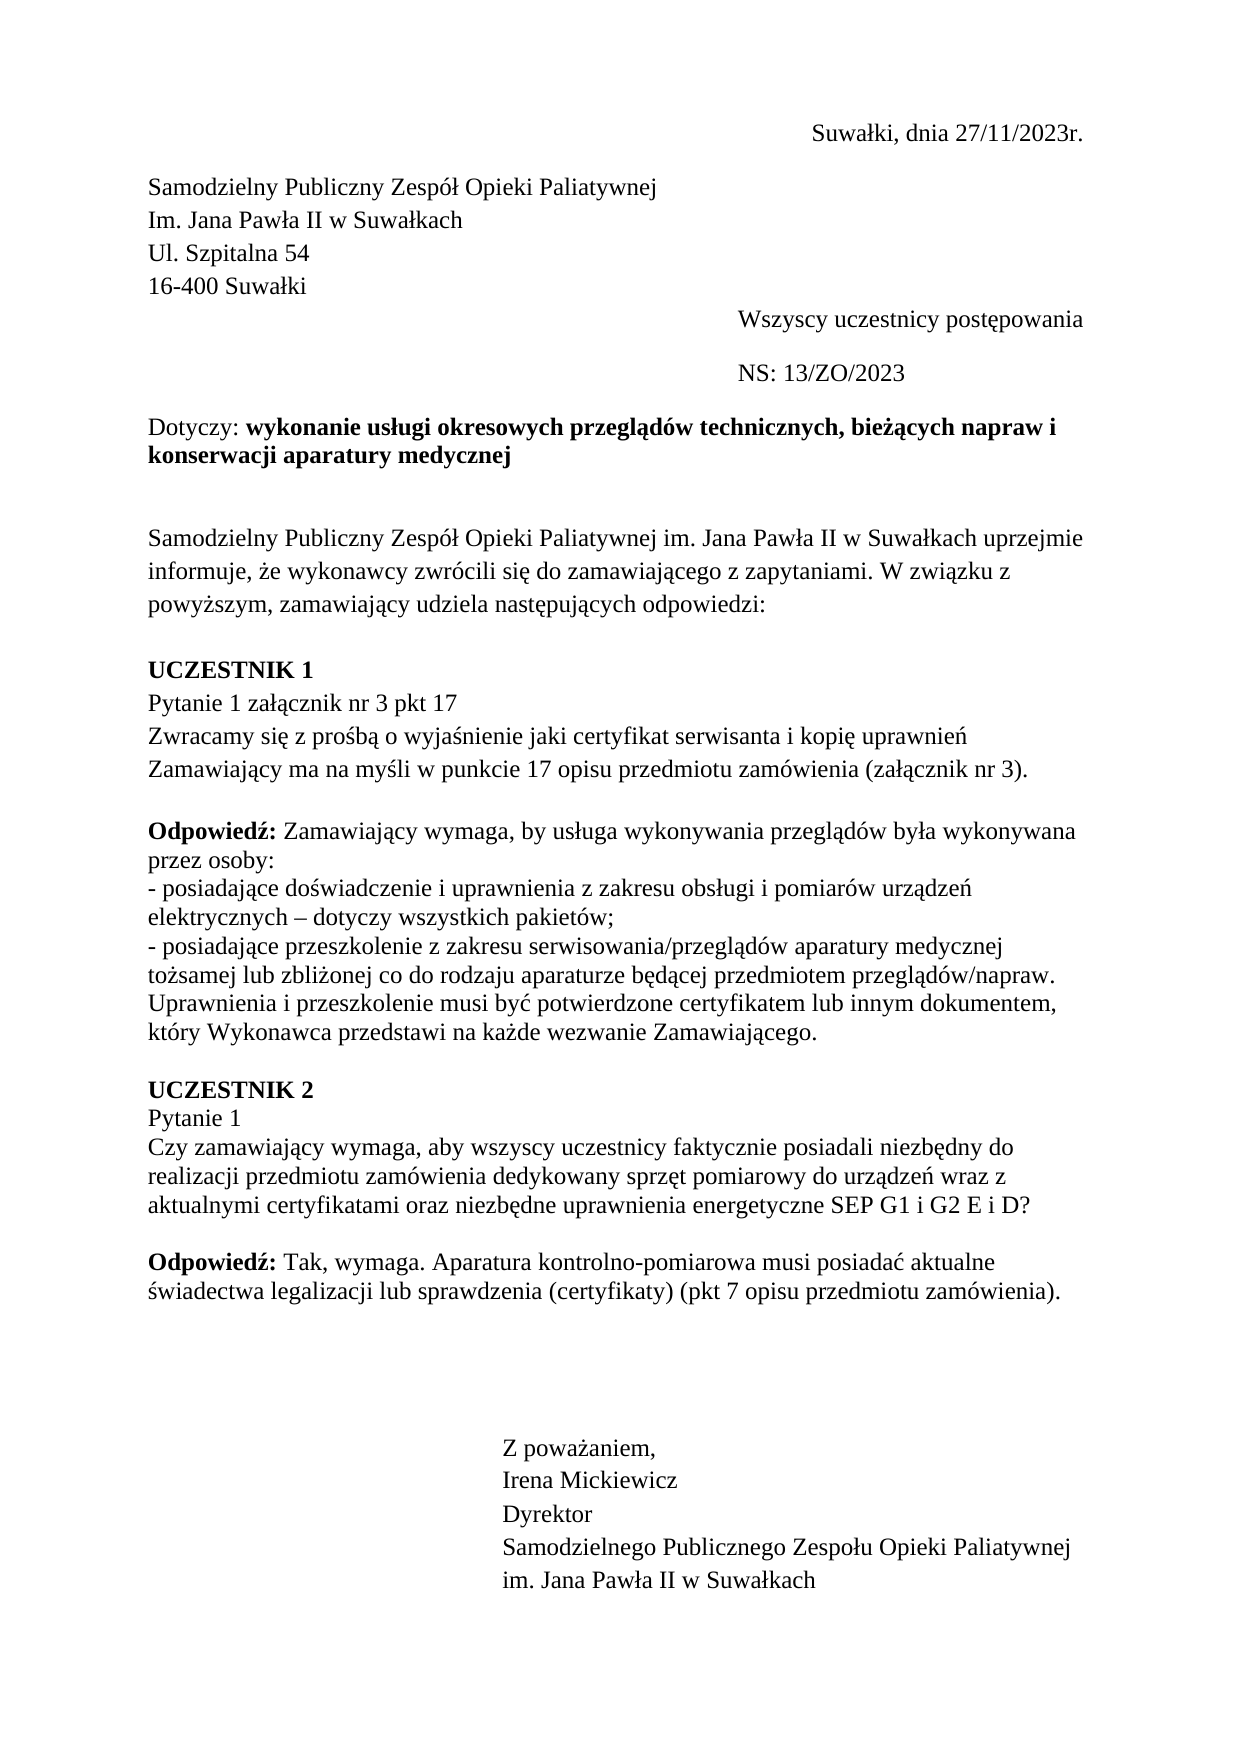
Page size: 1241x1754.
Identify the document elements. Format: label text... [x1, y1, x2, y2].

text UCZESTNIK 1 [148, 655, 1092, 684]
text Odpowiedź: Tak, wymaga. Aparatura kontrolno-pomiarowa musi posiadać aktualne świadectwa legalizacji lub sprawdzenia (certyfikaty) (pkt 7 opisu przedmiotu zamówienia). [148, 1247, 1092, 1305]
text Wszyscy uczestnicy postępowania [664, 304, 1092, 333]
text - posiadające przeszkolenie z zakresu serwisowania/przeglądów aparatury medycznej tożsamej lub zbliżonej co do rodzaju aparaturze będącej przedmiotem przeglądów/napraw. [148, 931, 1092, 988]
text Dyrektor [148, 1499, 1092, 1527]
text Ul. Szpitalna 54 [148, 238, 1092, 267]
text Irena Mickiewicz [148, 1466, 1092, 1494]
text 16-400 Suwałki [148, 271, 1092, 300]
text Suwałki, dnia 27/11/2023r. [811, 118, 1092, 147]
text Zwracamy się z prośbą o wyjaśnienie jaki certyfikat serwisanta i kopię uprawnień Zamawiający ma na myśli w punkcie 17 opisu przedmiotu zamówienia (załącznik nr 3). [148, 721, 1092, 783]
text Czy zamawiający wymaga, aby wszyscy uczestnicy faktycznie posiadali niezbędny do realizacji przedmiotu zamówienia dedykowany sprzęt pomiarowy do urządzeń wraz z aktualnymi certyfikatami oraz niezbędne uprawnienia energetyczne SEP G1 i G2 E i D? [148, 1132, 1092, 1218]
text Z poważaniem, [148, 1433, 1092, 1461]
text Uprawnienia i przeszkolenie musi być potwierdzone certyfikatem lub innym dokumentem, który Wykonawca przedstawi na każde wezwanie Zamawiającego. [148, 988, 1092, 1046]
text Samodzielnego Publicznego Zespołu Opieki Paliatywnej [148, 1532, 1092, 1560]
text Dotyczy: wykonanie usługi okresowych przeglądów technicznych, bieżących napraw i konserwacji aparatury medycznej [148, 412, 1092, 469]
text Samodzielny Publiczny Zespół Opieki Paliatywnej im. Jana Pawła II w Suwałkach uprzejmie informuje, że wykonawcy zwrócili się do zamawiającego z zapytaniami. W związku z powyższym, zamawiający udziela następujących odpowiedzi: [148, 523, 1092, 618]
text Im. Jana Pawła II w Suwałkach [148, 205, 1092, 234]
text Pytanie 1 [148, 1103, 1092, 1132]
text UCZESTNIK 2 [148, 1075, 1092, 1103]
text - posiadające doświadczenie i uprawnienia z zakresu obsługi i pomiarów urządzeń elektrycznych – dotyczy wszystkich pakietów; [148, 873, 1092, 931]
text Odpowiedź: Zamawiający wymaga, by usługa wykonywania przeglądów była wykonywana przez osoby: [148, 816, 1092, 873]
text Pytanie 1 załącznik nr 3 pkt 17 [148, 688, 1092, 717]
text Samodzielny Publiczny Zespół Opieki Paliatywnej [148, 172, 1092, 201]
text NS: 13/ZO/2023 [664, 358, 1092, 387]
text im. Jana Pawła II w Suwałkach [148, 1565, 1092, 1593]
